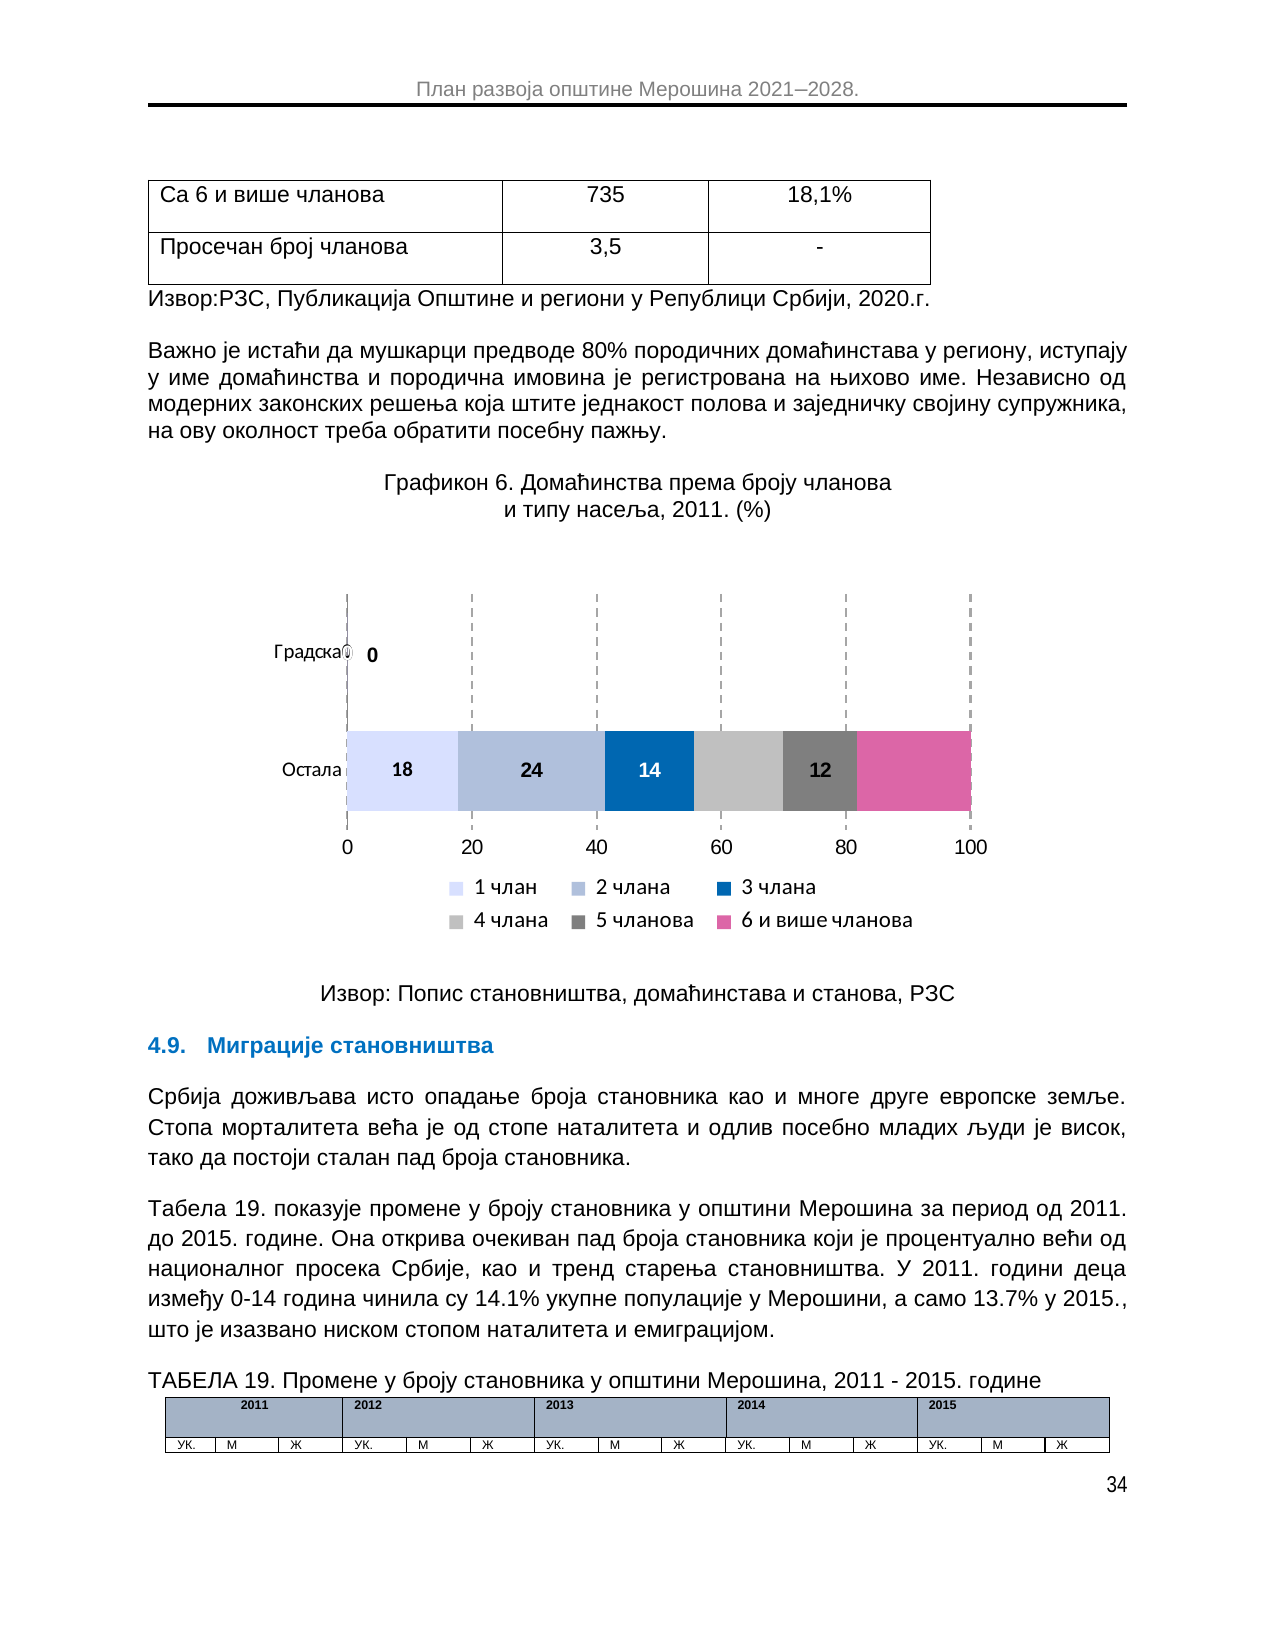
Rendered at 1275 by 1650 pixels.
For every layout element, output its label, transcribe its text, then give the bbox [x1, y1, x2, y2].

table_cell Ж [854, 1438, 917, 1452]
table_cell УК. [535, 1438, 598, 1452]
table_cell - [709, 233, 930, 284]
table_cell 18,1% [709, 181, 930, 232]
text Графикон 6. Домаћинства према броју чланова [148, 469, 1127, 496]
text Извор:РЗС, Публикација Општине и региони у Републици Србији, 2020.г. [148, 285, 1127, 311]
text Србија доживљава исто опадање броја становника као и многе друге европске земље. Стопа морталитета већа је од стопе наталитета и одлив посебно младих људи је висок, тако да постоји сталан пад броја становника. [148, 1083, 1127, 1170]
table_cell 735 [503, 181, 708, 232]
table_cell Просечан број чланова [149, 233, 502, 284]
table_header 2012 [343, 1398, 534, 1437]
table_header 2011 [166, 1398, 342, 1437]
text ТАБЕЛА 19. Промене у броју становника у општини Мерошина, 2011 - 2015. године [148, 1367, 1127, 1393]
table_cell УК. [166, 1438, 215, 1452]
table_cell 3,5 [503, 233, 708, 284]
text Важно је истаћи да мушкарци предводе 80% породичних домаћинстава у региону, иступају у име домаћинства и породична имовина је регистрована на њихово име. Независно од модерних законских решења која штите једнакост полова и заједничку својину супружника, на ову околност треба обратити посебну пажњу. [148, 337, 1127, 443]
table_cell Ж [662, 1438, 725, 1452]
table_cell М [216, 1438, 278, 1452]
text Извор: Попис становништва, домаћинстава и станова, РЗС [148, 979, 1127, 1006]
table_cell М [599, 1438, 661, 1452]
table_cell М [790, 1438, 853, 1452]
table_cell УК. [918, 1438, 981, 1452]
table_cell Са 6 и више чланова [149, 181, 502, 232]
table_header 2013 [535, 1398, 726, 1437]
text и типу насеља, 2011. (%) [148, 496, 1127, 522]
text Табела 19. показује промене у броју становника у општини Мерошина за период од 2011. до 2015. године. Она открива очекиван пад броја становника који је процентуално већи од националног просека Србије, као и тренд старења становништва. У 2011. години деца између 0-14 година чинила су 14.1% укупне популације у Мерошини, а само 13.7% у 2015., што је изазвано ниском стопом наталитета и емиграцијом. [148, 1195, 1127, 1342]
table_cell Ж [471, 1438, 534, 1452]
table_cell Ж [279, 1438, 342, 1452]
list Миграције становништва [148, 1032, 1127, 1058]
table_cell М [982, 1438, 1044, 1452]
table_cell УК. [726, 1438, 789, 1452]
table_header 2015 [918, 1398, 1109, 1437]
table_cell Ж [1046, 1438, 1109, 1452]
table_cell УК. [343, 1438, 406, 1452]
table_cell М [407, 1438, 470, 1452]
table_header 2014 [727, 1398, 917, 1437]
